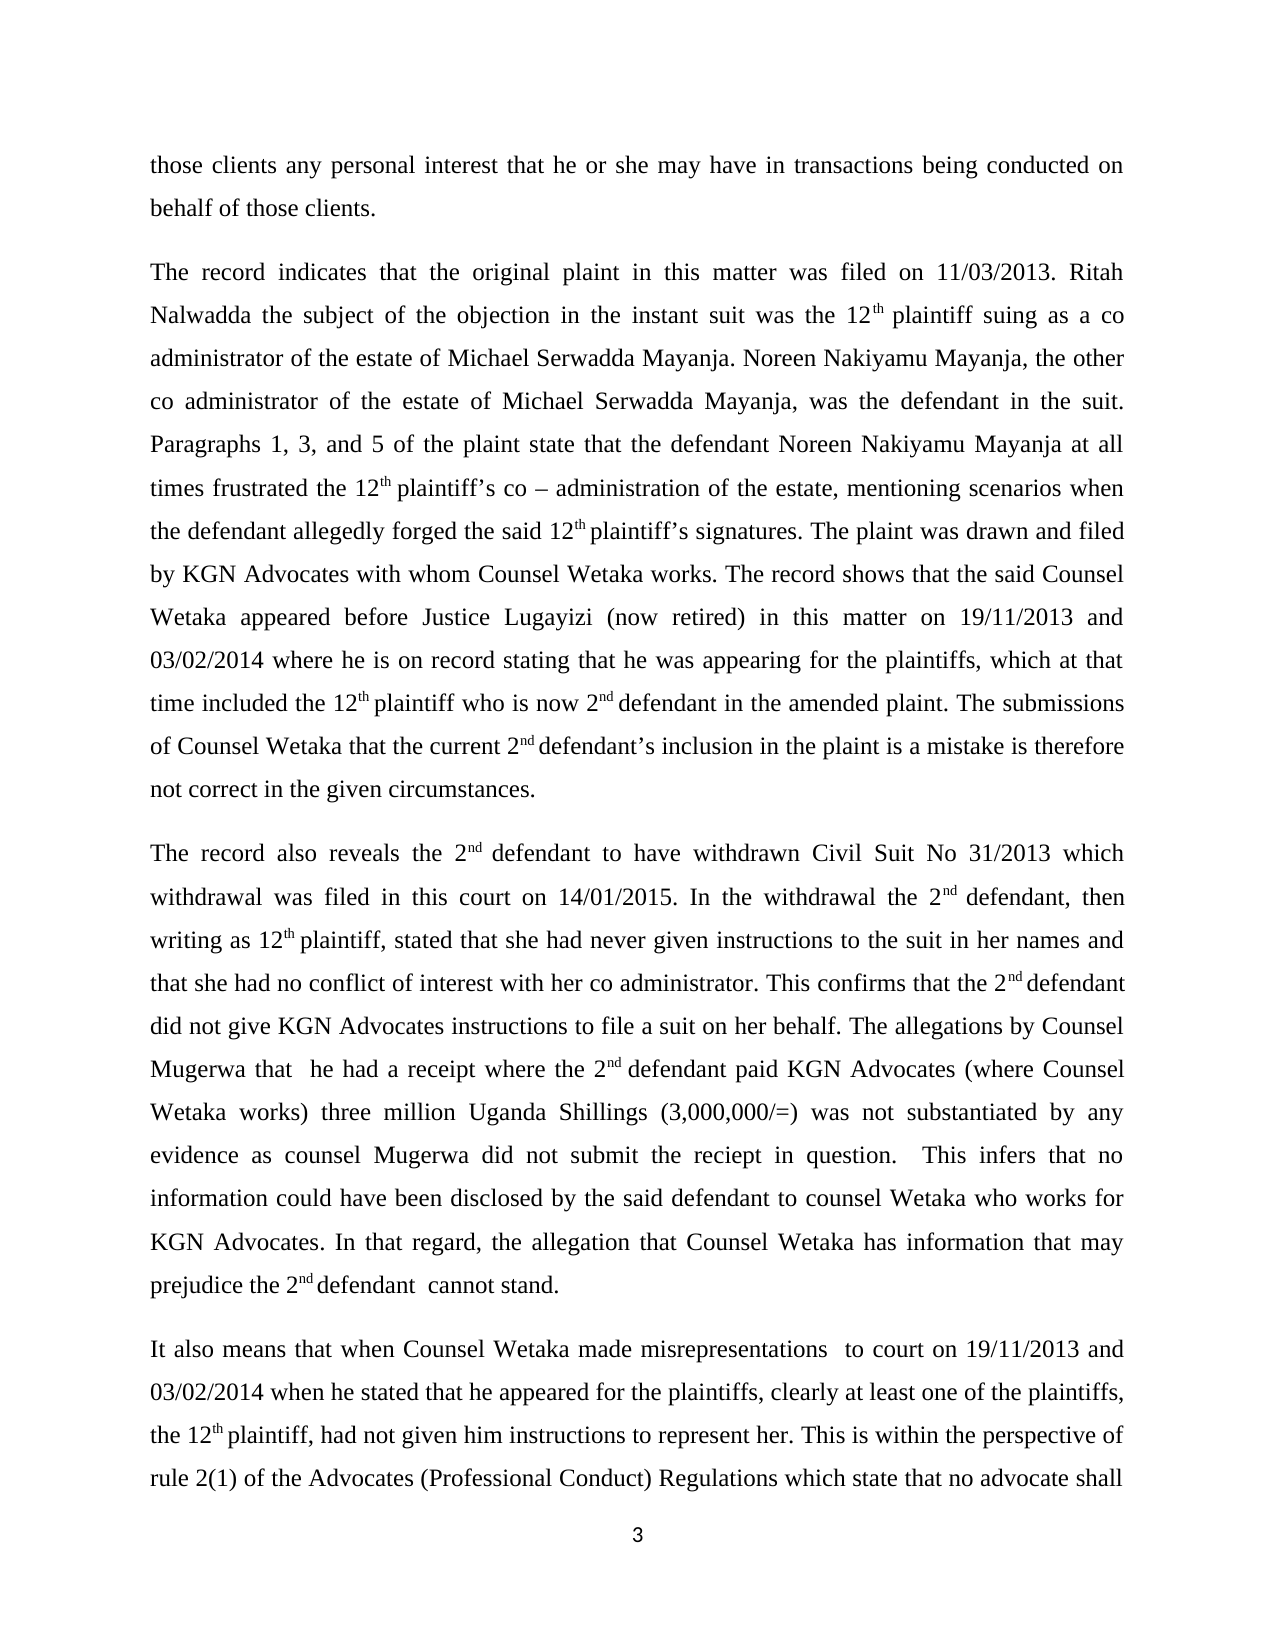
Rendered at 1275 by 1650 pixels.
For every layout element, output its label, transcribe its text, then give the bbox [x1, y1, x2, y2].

text The record also reveals the 2nd defendant to have withdrawn Civil Suit No 31/2013 which withdrawal was filed in this court on 14/01/2015. In the withdrawal the 2nd defendant, then writing as 12th plaintiff, stated that she had never given instructions to the suit in her names and that she had no conflict of interest with her co administrator. This confirms that the 2nd defendant did not give KGN Advocates instructions to file a suit on her behalf. The allegations by Counsel Mugerwa that he had a receipt where the 2nd defendant paid KGN Advocates (where Counsel Wetaka works) three million Uganda Shillings (3,000,000/=) was not substantiated by any evidence as counsel Mugerwa did not submit the reciept in question. This infers that no information could have been disclosed by the said defendant to counsel Wetaka who works for KGN Advocates. In that regard, the allegation that Counsel Wetaka has information that may prejudice the 2nd defendant cannot stand. [150, 838, 1125, 1298]
text The record indicates that the original plaint in this matter was filed on 11/03/2013. Ritah Nalwadda the subject of the objection in the instant suit was the 12th plaintiff suing as a co administrator of the estate of Michael Serwadda Mayanja. Noreen Nakiyamu Mayanja, the other co administrator of the estate of Michael Serwadda Mayanja, was the defendant in the suit. Paragraphs 1, 3, and 5 of the plaint state that the defendant Noreen Nakiyamu Mayanja at all times frustrated the 12th plaintiff’s co – administration of the estate, mentioning scenarios when the defendant allegedly forged the said 12th plaintiff’s signatures. The plaint was drawn and filed by KGN Advocates with whom Counsel Wetaka works. The record shows that the said Counsel Wetaka appeared before Justice Lugayizi (now retired) in this matter on 19/11/2013 and 03/02/2014 where he is on record stating that he was appearing for the plaintiffs, which at that time included the 12th plaintiff who is now 2nd defendant in the amended plaint. The submissions of Counsel Wetaka that the current 2nd defendant’s inclusion in the plaint is a mistake is therefore not correct in the given circumstances. [150, 257, 1125, 803]
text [150, 1334, 1125, 1492]
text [150, 150, 1125, 222]
